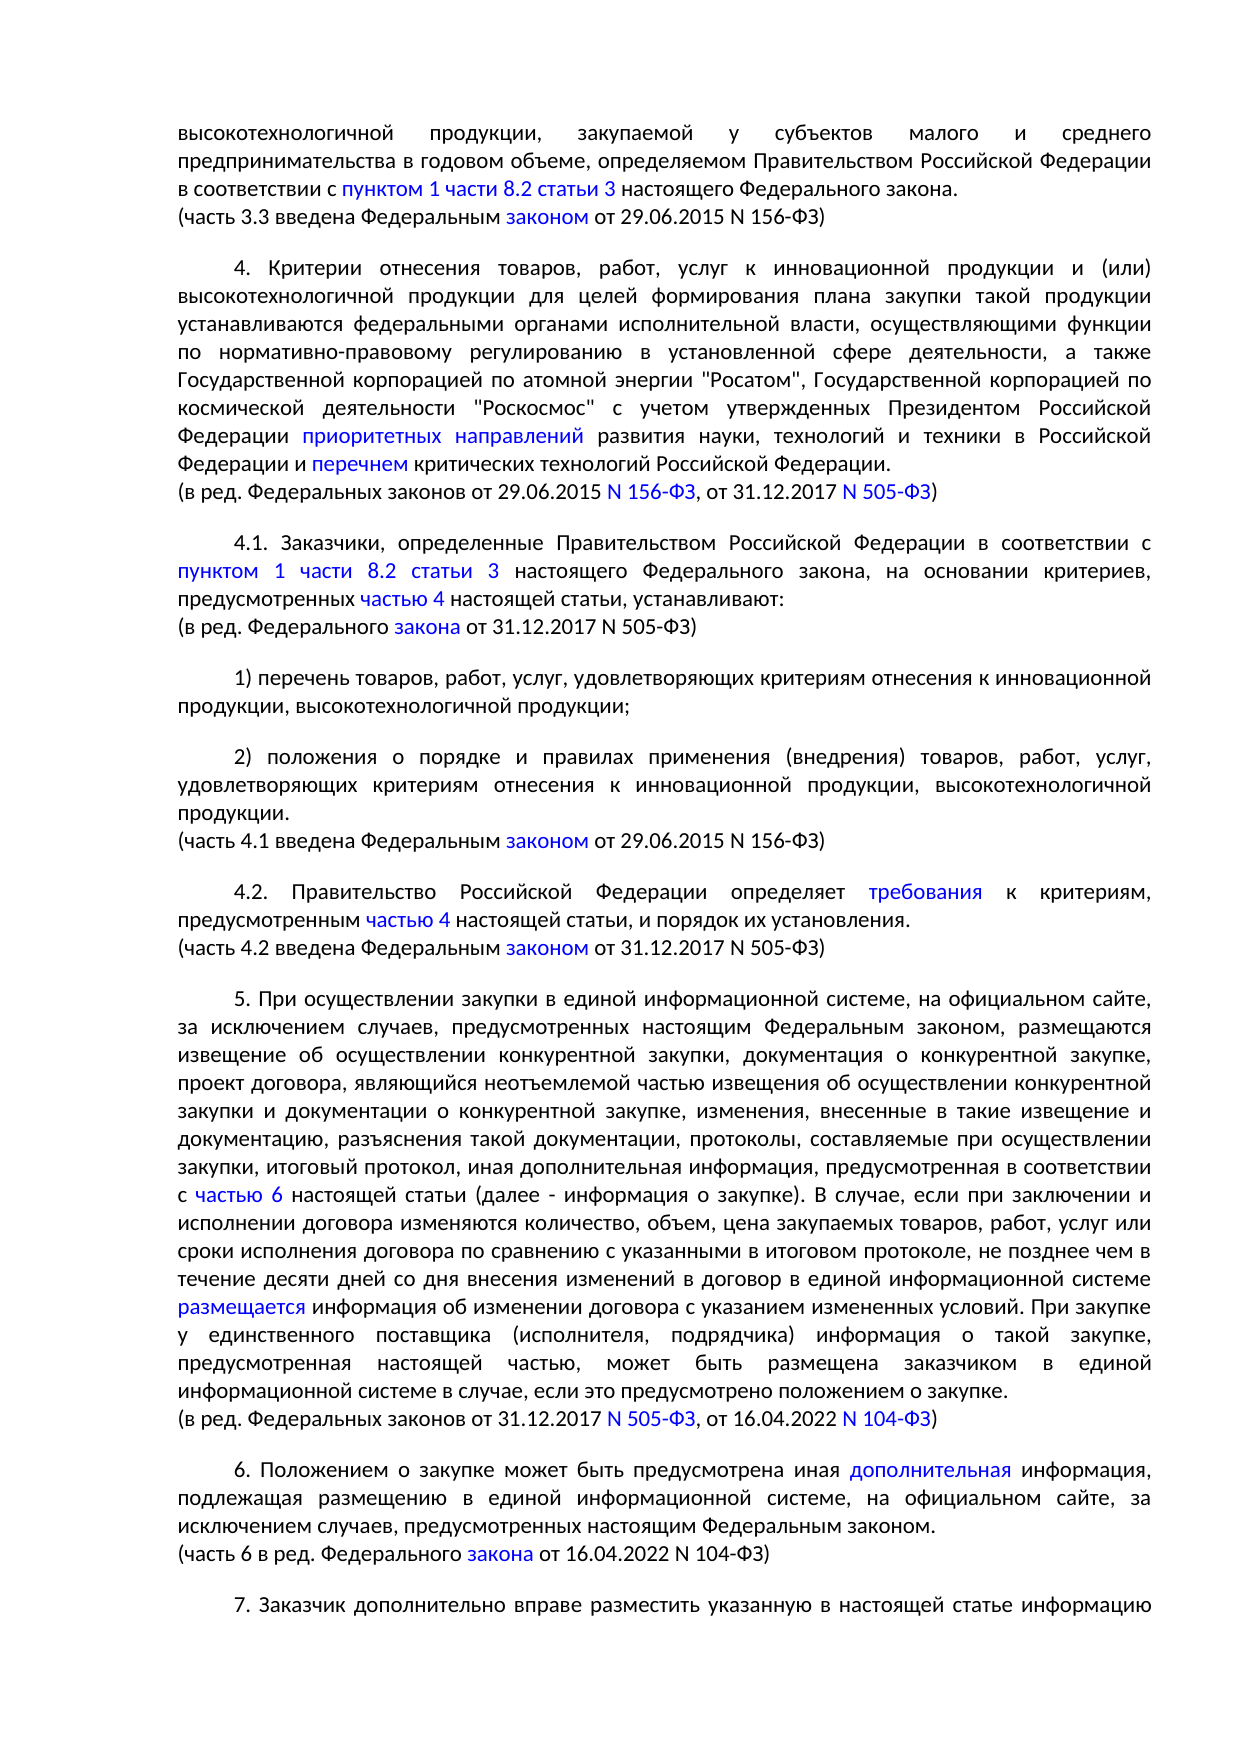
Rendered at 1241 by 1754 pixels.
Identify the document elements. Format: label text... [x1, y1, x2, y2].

text 4.1. Заказчики, определенные Правительством Российской Федерации в соответствии с пунктом 1 части 8.2 статьи 3 настоящего Федерального закона, на основании критериев, предусмотренных частью 4 настоящей статьи, устанавливают: [177, 528, 1152, 612]
text 1) перечень товаров, работ, услуг, удовлетворяющих критериям отнесения к инновационной продукции, высокотехнологичной продукции; [177, 663, 1152, 719]
text 2) положения о порядке и правилах применения (внедрения) товаров, работ, услуг, удовлетворяющих критериям отнесения к инновационной продукции, высокотехнологичной продукции. [177, 742, 1152, 826]
text (часть 6 в ред. Федерального закона от 16.04.2022 N 104-ФЗ) [177, 1539, 1152, 1567]
text (часть 3.3 введена Федеральным законом от 29.06.2015 N 156-ФЗ) [177, 202, 1152, 230]
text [177, 1590, 1152, 1618]
text (часть 4.2 введена Федеральным законом от 31.12.2017 N 505-ФЗ) [177, 933, 1152, 961]
text 5. При осуществлении закупки в единой информационной системе, на официальном сайте, за исключением случаев, предусмотренных настоящим Федеральным законом, размещаются извещение об осуществлении конкурентной закупки, документация о конкурентной закупке, проект договора, являющийся неотъемлемой частью извещения об осуществлении конкурентной закупки и документации о конкурентной закупке, изменения, внесенные в такие извещение и документацию, разъяснения такой документации, протоколы, составляемые при осуществлении закупки, итоговый протокол, иная дополнительная информация, предусмотренная в соответствии с частью 6 настоящей статьи (далее - информация о закупке). В случае, если при заключении и исполнении договора изменяются количество, объем, цена закупаемых товаров, работ, услуг или сроки исполнения договора по сравнению с указанными в итоговом протоколе, не позднее чем в течение десяти дней со дня внесения изменений в договор в единой информационной системе размещается информация об изменении договора с указанием измененных условий. При закупке у единственного поставщика (исполнителя, подрядчика) информация о такой закупке, предусмотренная настоящей частью, может быть размещена заказчиком в единой информационной системе в случае, если это предусмотрено положением о закупке. [177, 984, 1152, 1404]
text (часть 4.1 введена Федеральным законом от 29.06.2015 N 156-ФЗ) [177, 826, 1152, 854]
text 6. Положением о закупке может быть предусмотрена иная дополнительная информация, подлежащая размещению в единой информационной системе, на официальном сайте, за исключением случаев, предусмотренных настоящим Федеральным законом. [177, 1455, 1152, 1539]
text 4. Критерии отнесения товаров, работ, услуг к инновационной продукции и (или) высокотехнологичной продукции для целей формирования плана закупки такой продукции устанавливаются федеральными органами исполнительной власти, осуществляющими функции по нормативно-правовому регулированию в установленной сфере деятельности, а также Государственной корпорацией по атомной энергии "Росатом", Государственной корпорацией по космической деятельности "Роскосмос" с учетом утвержденных Президентом Российской Федерации приоритетных направлений развития науки, технологий и техники в Российской Федерации и перечнем критических технологий Российской Федерации. [177, 253, 1152, 477]
text (в ред. Федеральных законов от 29.06.2015 N 156-ФЗ, от 31.12.2017 N 505-ФЗ) [177, 477, 1152, 505]
text (в ред. Федерального закона от 31.12.2017 N 505-ФЗ) [177, 612, 1152, 640]
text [177, 118, 1152, 202]
text 4.2. Правительство Российской Федерации определяет требования к критериям, предусмотренным частью 4 настоящей статьи, и порядок их установления. [177, 877, 1152, 933]
text (в ред. Федеральных законов от 31.12.2017 N 505-ФЗ, от 16.04.2022 N 104-ФЗ) [177, 1404, 1152, 1432]
